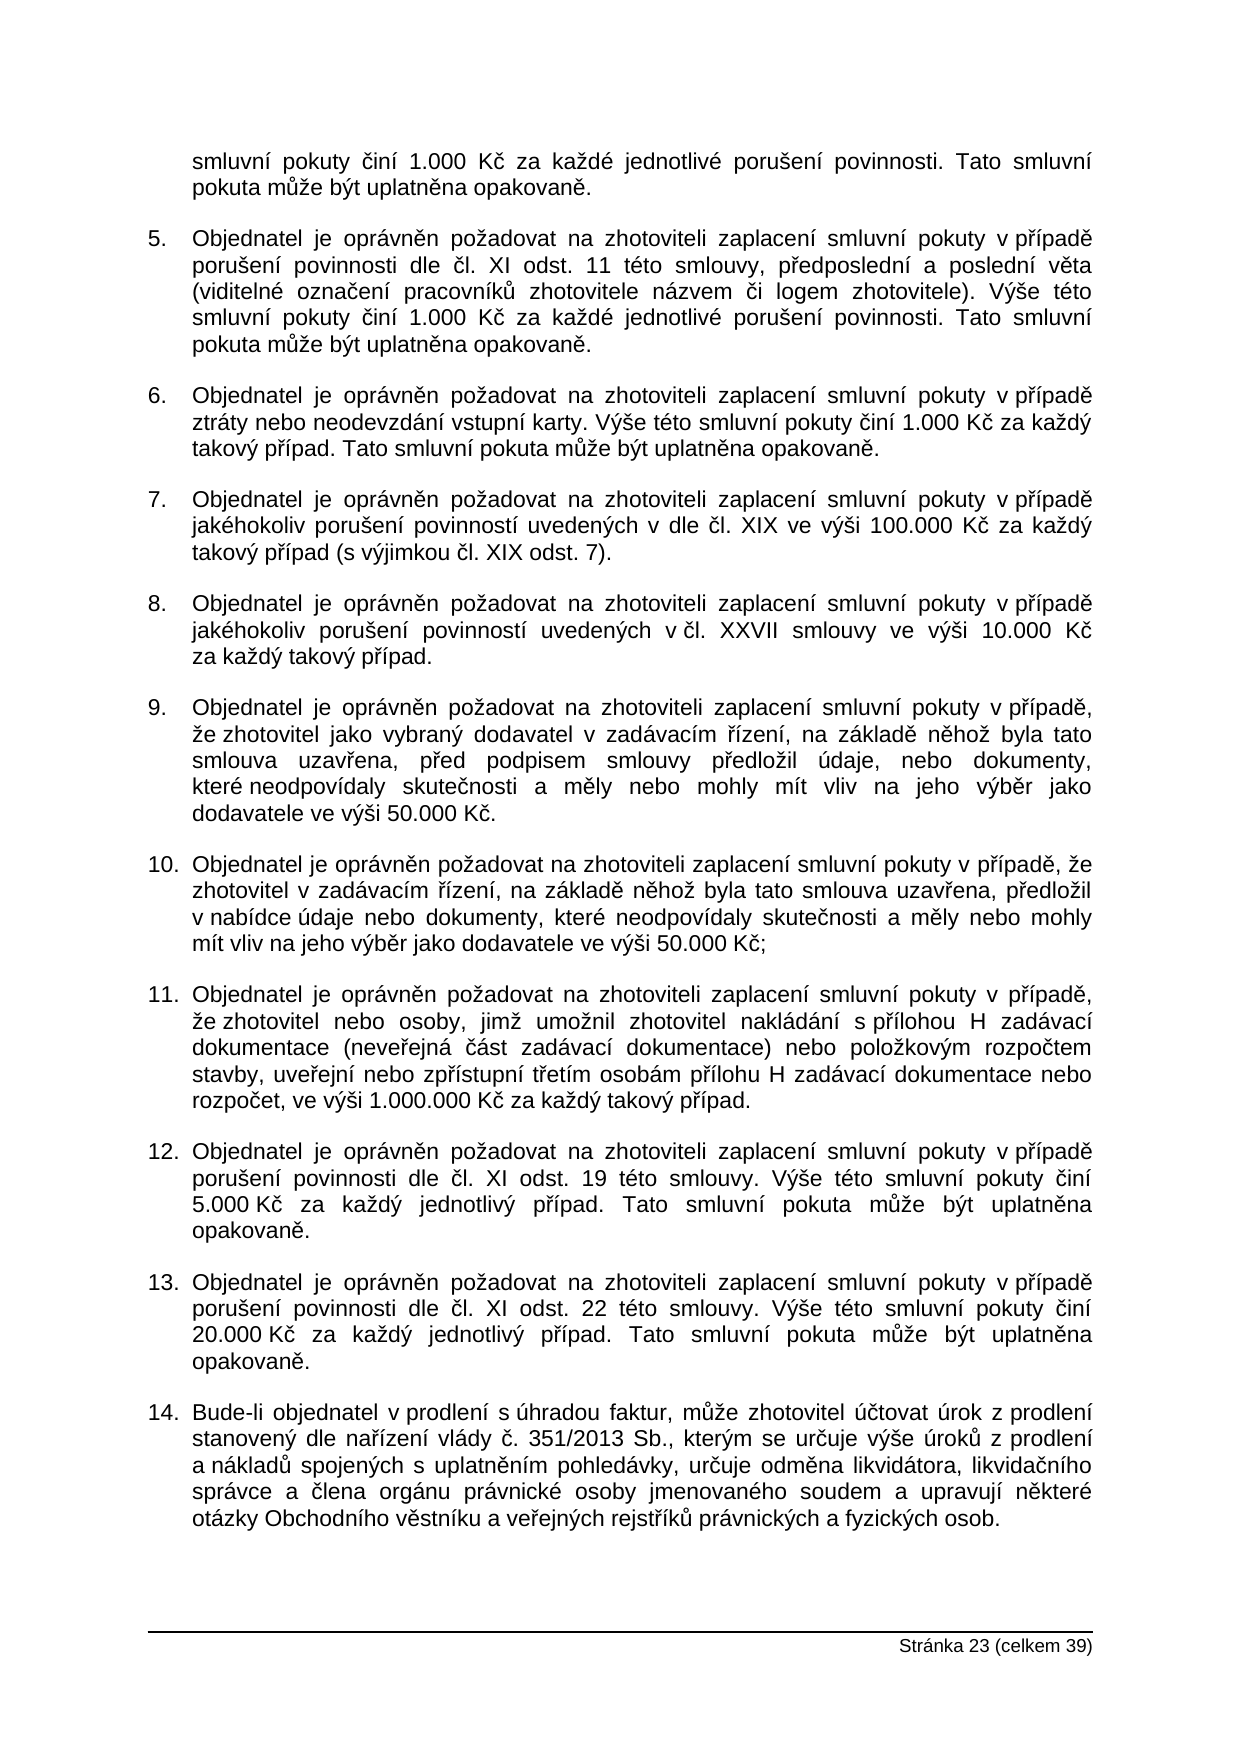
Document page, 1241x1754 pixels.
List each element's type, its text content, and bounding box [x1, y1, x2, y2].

list Objednatel je oprávněn požadovat na zhotoviteli zaplacení smluvní pokuty v případě jakéhokoliv porušení povinností uvedených v dle čl. XIX ve výši 100.000 Kč za každý takový případ (s výjimkou čl. XIX odst. 7). [148, 486, 1093, 565]
list Objednatel je oprávněn požadovat na zhotoviteli zaplacení smluvní pokuty v případě, že zhotovitel nebo osoby, jimž umožnil zhotovitel nakládání s přílohou H zadávací dokumentace (neveřejná část zadávací dokumentace) nebo položkovým rozpočtem stavby, uveřejní nebo zpřístupní třetím osobám přílohu H zadávací dokumentace nebo rozpočet, ve výši 1.000.000 Kč za každý takový případ. [148, 981, 1093, 1113]
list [148, 148, 1093, 200]
list Objednatel je oprávněn požadovat na zhotoviteli zaplacení smluvní pokuty v případě jakéhokoliv porušení povinností uvedených v čl. XXVII smlouvy ve výši 10.000 Kč za každý takový případ. [148, 590, 1093, 669]
list Objednatel je oprávněn požadovat na zhotoviteli zaplacení smluvní pokuty v případě porušení povinnosti dle čl. XI odst. 19 této smlouvy. Výše této smluvní pokuty činí 5.000 Kč za každý jednotlivý případ. Tato smluvní pokuta může být uplatněna opakovaně. [148, 1138, 1093, 1244]
list Bude-li objednatel v prodlení s úhradou faktur, může zhotovitel účtovat úrok z prodlení stanovený dle nařízení vlády č. 351/2013 Sb., kterým se určuje výše úroků z prodlení a nákladů spojených s uplatněním pohledávky, určuje odměna likvidátora, likvidačního správce a člena orgánu právnické osoby jmenovaného soudem a upravují některé otázky Obchodního věstníku a veřejných rejstříků právnických a fyzických osob. [148, 1399, 1093, 1531]
list Objednatel je oprávněn požadovat na zhotoviteli zaplacení smluvní pokuty v případě ztráty nebo neodevzdání vstupní karty. Výše této smluvní pokuty činí 1.000 Kč za každý takový případ. Tato smluvní pokuta může být uplatněna opakovaně. [148, 382, 1093, 461]
list Objednatel je oprávněn požadovat na zhotoviteli zaplacení smluvní pokuty v případě porušení povinnosti dle čl. XI odst. 11 této smlouvy, předposlední a poslední věta (viditelné označení pracovníků zhotovitele názvem či logem zhotovitele). Výše této smluvní pokuty činí 1.000 Kč za každé jednotlivé porušení povinnosti. Tato smluvní pokuta může být uplatněna opakovaně. [148, 225, 1093, 357]
list Objednatel je oprávněn požadovat na zhotoviteli zaplacení smluvní pokuty v případě, že zhotovitel jako vybraný dodavatel v zadávacím řízení, na základě něhož byla tato smlouva uzavřena, před podpisem smlouvy předložil údaje, nebo dokumenty, které neodpovídaly skutečnosti a měly nebo mohly mít vliv na jeho výběr jako dodavatele ve výši 50.000 Kč. [148, 694, 1093, 826]
list Objednatel je oprávněn požadovat na zhotoviteli zaplacení smluvní pokuty v případě, že zhotovitel v zadávacím řízení, na základě něhož byla tato smlouva uzavřena, předložil v nabídce údaje nebo dokumenty, které neodpovídaly skutečnosti a měly nebo mohly mít vliv na jeho výběr jako dodavatele ve výši 50.000 Kč; [148, 851, 1093, 956]
list Objednatel je oprávněn požadovat na zhotoviteli zaplacení smluvní pokuty v případě porušení povinnosti dle čl. XI odst. 22 této smlouvy. Výše této smluvní pokuty činí 20.000 Kč za každý jednotlivý případ. Tato smluvní pokuta může být uplatněna opakovaně. [148, 1269, 1093, 1374]
